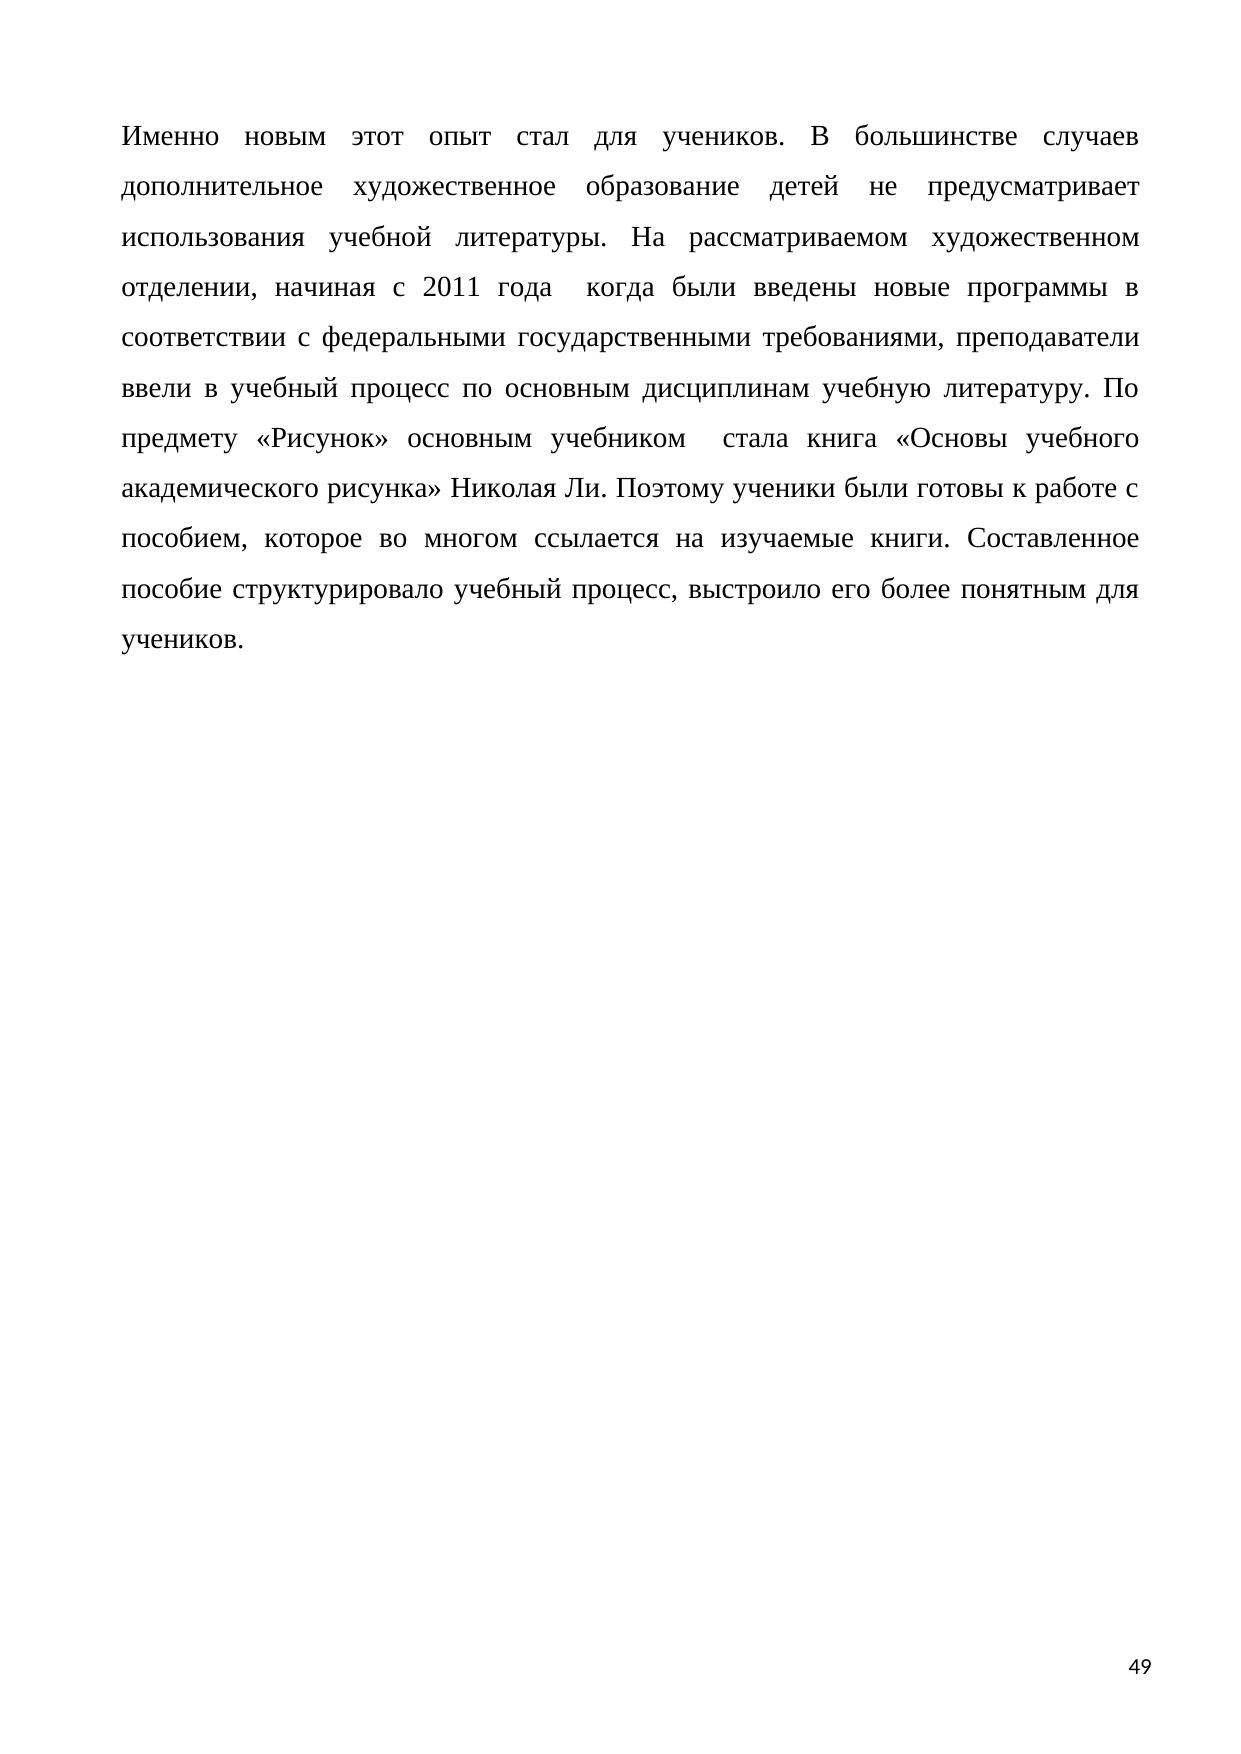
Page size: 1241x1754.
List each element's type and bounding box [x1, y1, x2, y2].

table_header [110, 118, 1152, 776]
